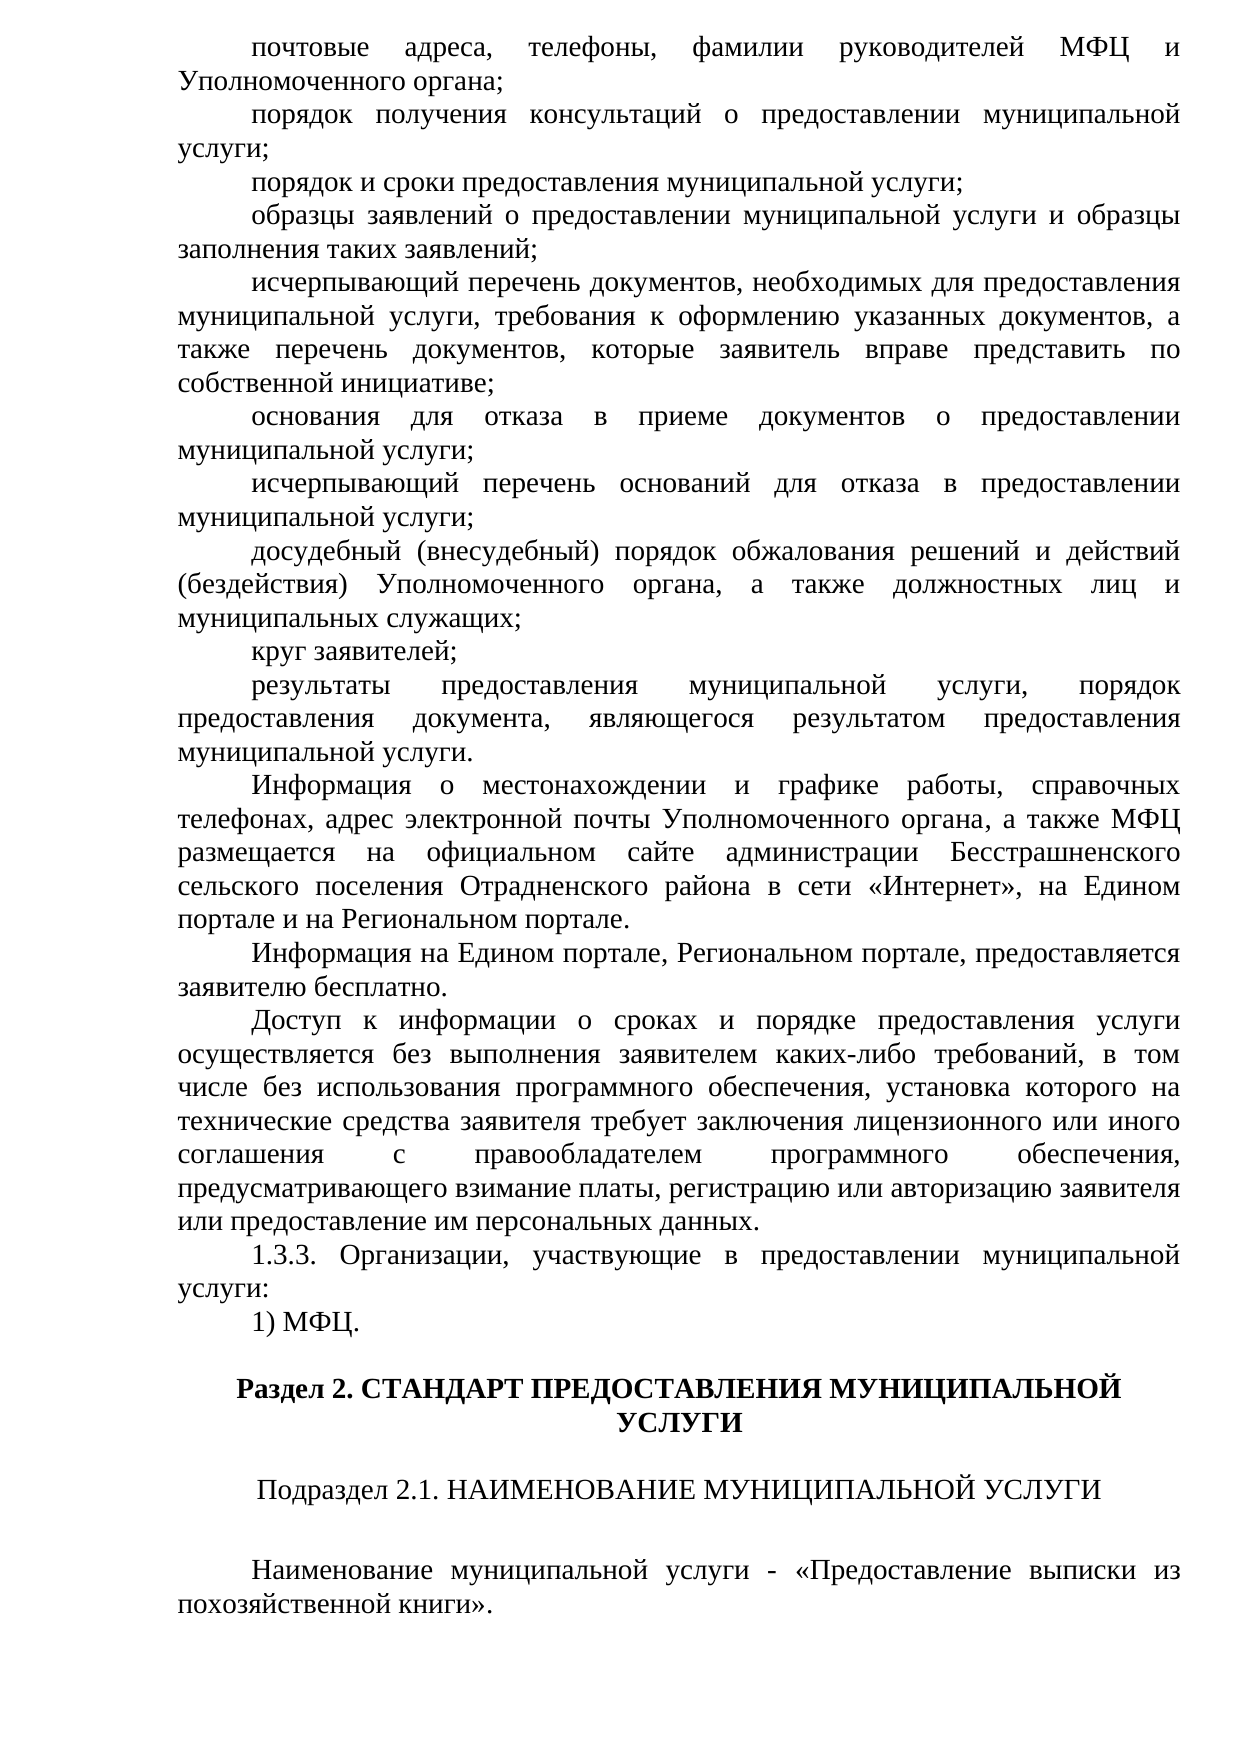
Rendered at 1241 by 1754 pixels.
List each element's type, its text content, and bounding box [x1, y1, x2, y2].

text порядок получения консультаций о предоставлении муниципальной услуги; [177, 97, 1181, 164]
text Доступ к информации о сроках и порядке предоставления услуги осуществляется без выполнения заявителем каких-либо требований, в том числе без использования программного обеспечения, установка которого на технические средства заявителя требует заключения лицензионного или иного соглашения с правообладателем программного обеспечения, предусматривающего взимание платы, регистрацию или авторизацию заявителя или предоставление им персональных данных. [177, 1002, 1181, 1237]
text 1) МФЦ. [177, 1304, 1181, 1338]
text Наименование муниципальной услуги - «Предоставление выписки из похозяйственной книги». [177, 1552, 1181, 1619]
text круг заявителей; [177, 633, 1181, 667]
text Подраздел 2.1. НАИМЕНОВАНИЕ МУНИЦИПАЛЬНОЙ УСЛУГИ [177, 1472, 1181, 1505]
text Раздел 2. СТАНДАРТ ПРЕДОСТАВЛЕНИЯ МУНИЦИПАЛЬНОЙ УСЛУГИ [177, 1371, 1181, 1438]
text 1.3.3. Организации, участвующие в предоставлении муниципальной услуги: [177, 1237, 1181, 1304]
text исчерпывающий перечень документов, необходимых для предоставления муниципальной услуги, требования к оформлению указанных документов, а также перечень документов, которые заявитель вправе представить по собственной инициативе; [177, 264, 1181, 398]
text образцы заявлений о предоставлении муниципальной услуги и образцы заполнения таких заявлений; [177, 197, 1181, 264]
text исчерпывающий перечень оснований для отказа в предоставлении муниципальной услуги; [177, 466, 1181, 533]
text Информация на Едином портале, Региональном портале, предоставляется заявителю бесплатно. [177, 935, 1181, 1002]
text Информация о местонахождении и графике работы, справочных телефонах, адрес электронной почты Уполномоченного органа, а также МФЦ размещается на официальном сайте администрации Бесстрашненского сельского поселения Отрадненского района в сети «Интернет», на Едином портале и на Региональном портале. [177, 767, 1181, 935]
text почтовые адреса, телефоны, фамилии руководителей МФЦ и Уполномоченного органа; [177, 29, 1181, 97]
text порядок и сроки предоставления муниципальной услуги; [177, 164, 1181, 197]
text основания для отказа в приеме документов о предоставлении муниципальной услуги; [177, 398, 1181, 466]
text досудебный (внесудебный) порядок обжалования решений и действий (бездействия) Уполномоченного органа, а также должностных лиц и муниципальных служащих; [177, 533, 1181, 633]
text результаты предоставления муниципальной услуги, порядок предоставления документа, являющегося результатом предоставления муниципальной услуги. [177, 667, 1181, 767]
